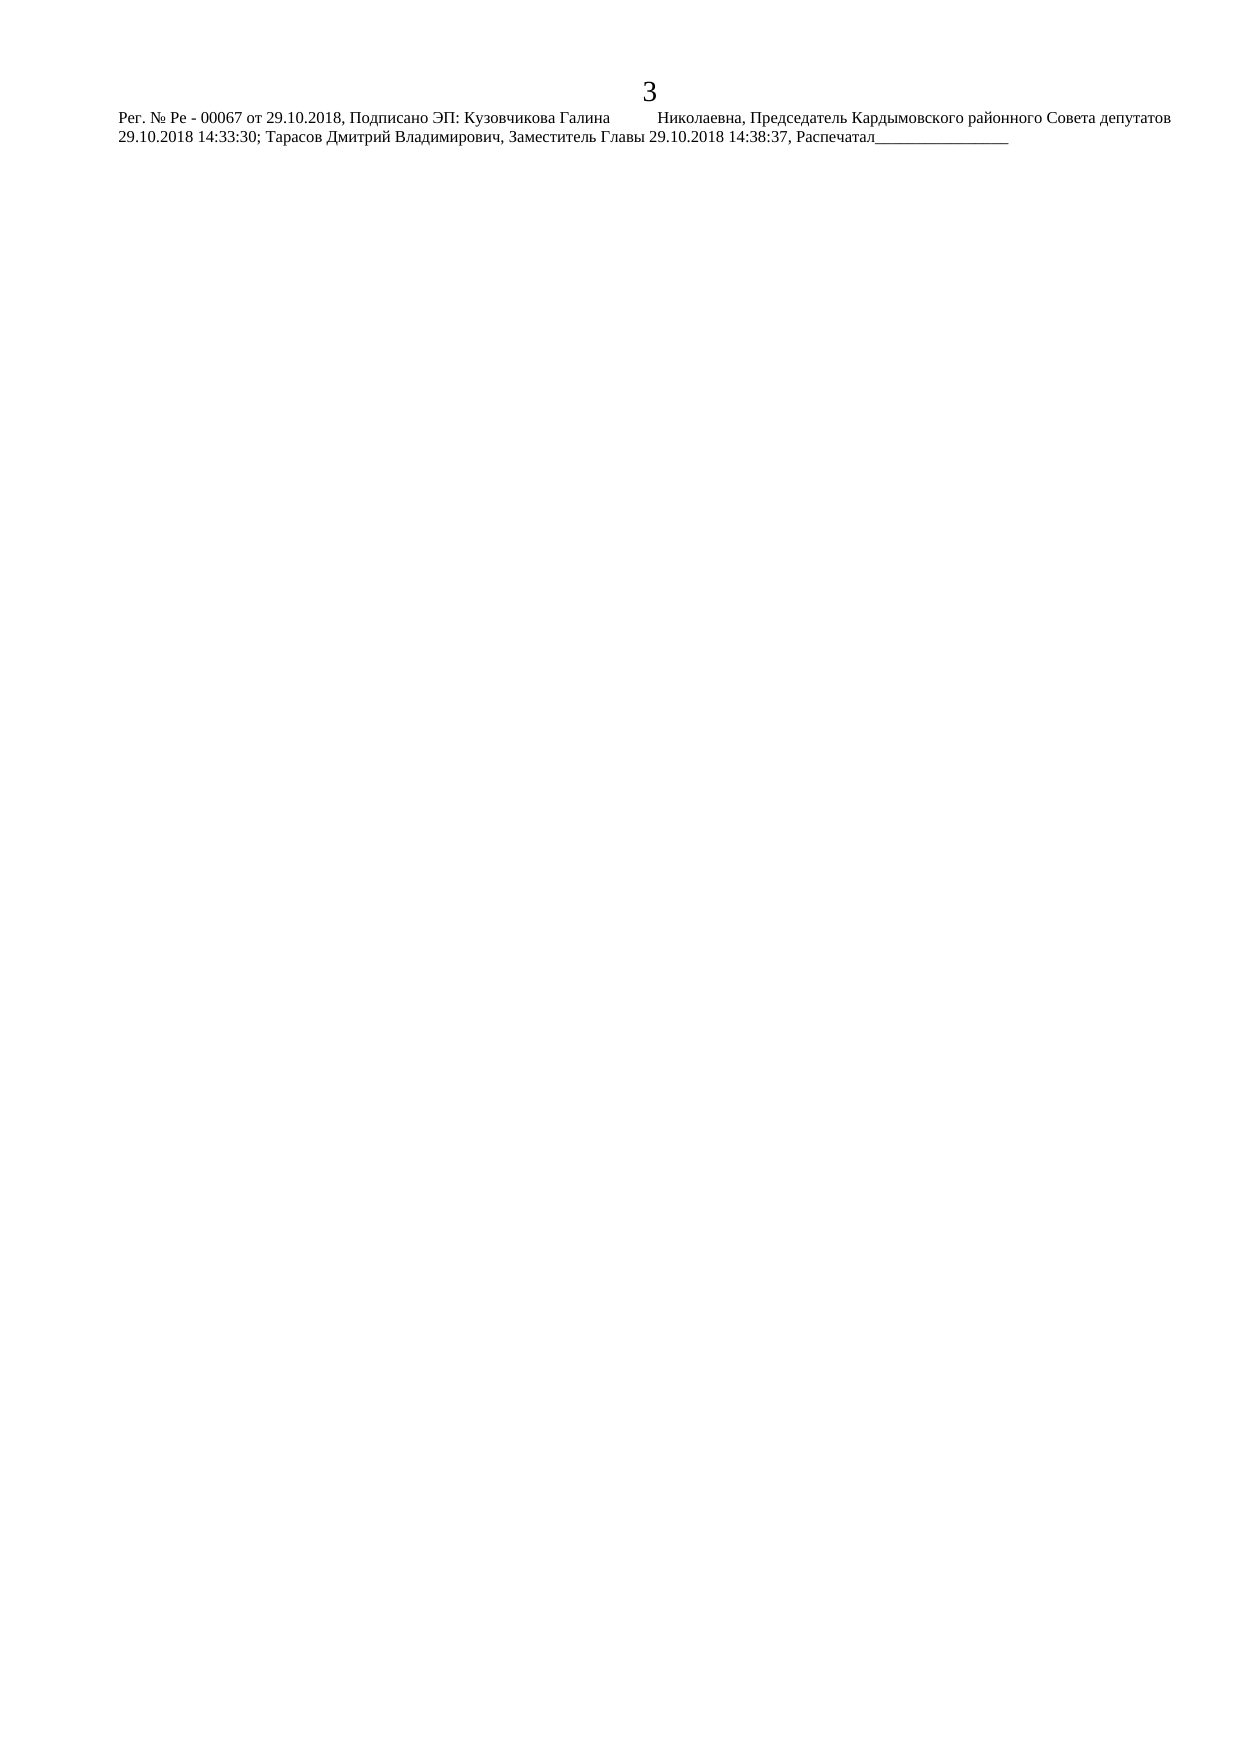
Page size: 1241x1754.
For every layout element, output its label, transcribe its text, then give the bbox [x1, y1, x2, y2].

text Рег. № Ре - 00067 от 29.10.2018, Подписано ЭП: Кузовчикова Галина Николаевна, Председатель Кардымовского районного Совета депутатов 29.10.2018 14:33:30; Тарасов Дмитрий Владимирович, Заместитель Главы 29.10.2018 14:38:37, Распечатал________________ [118, 107, 1181, 146]
